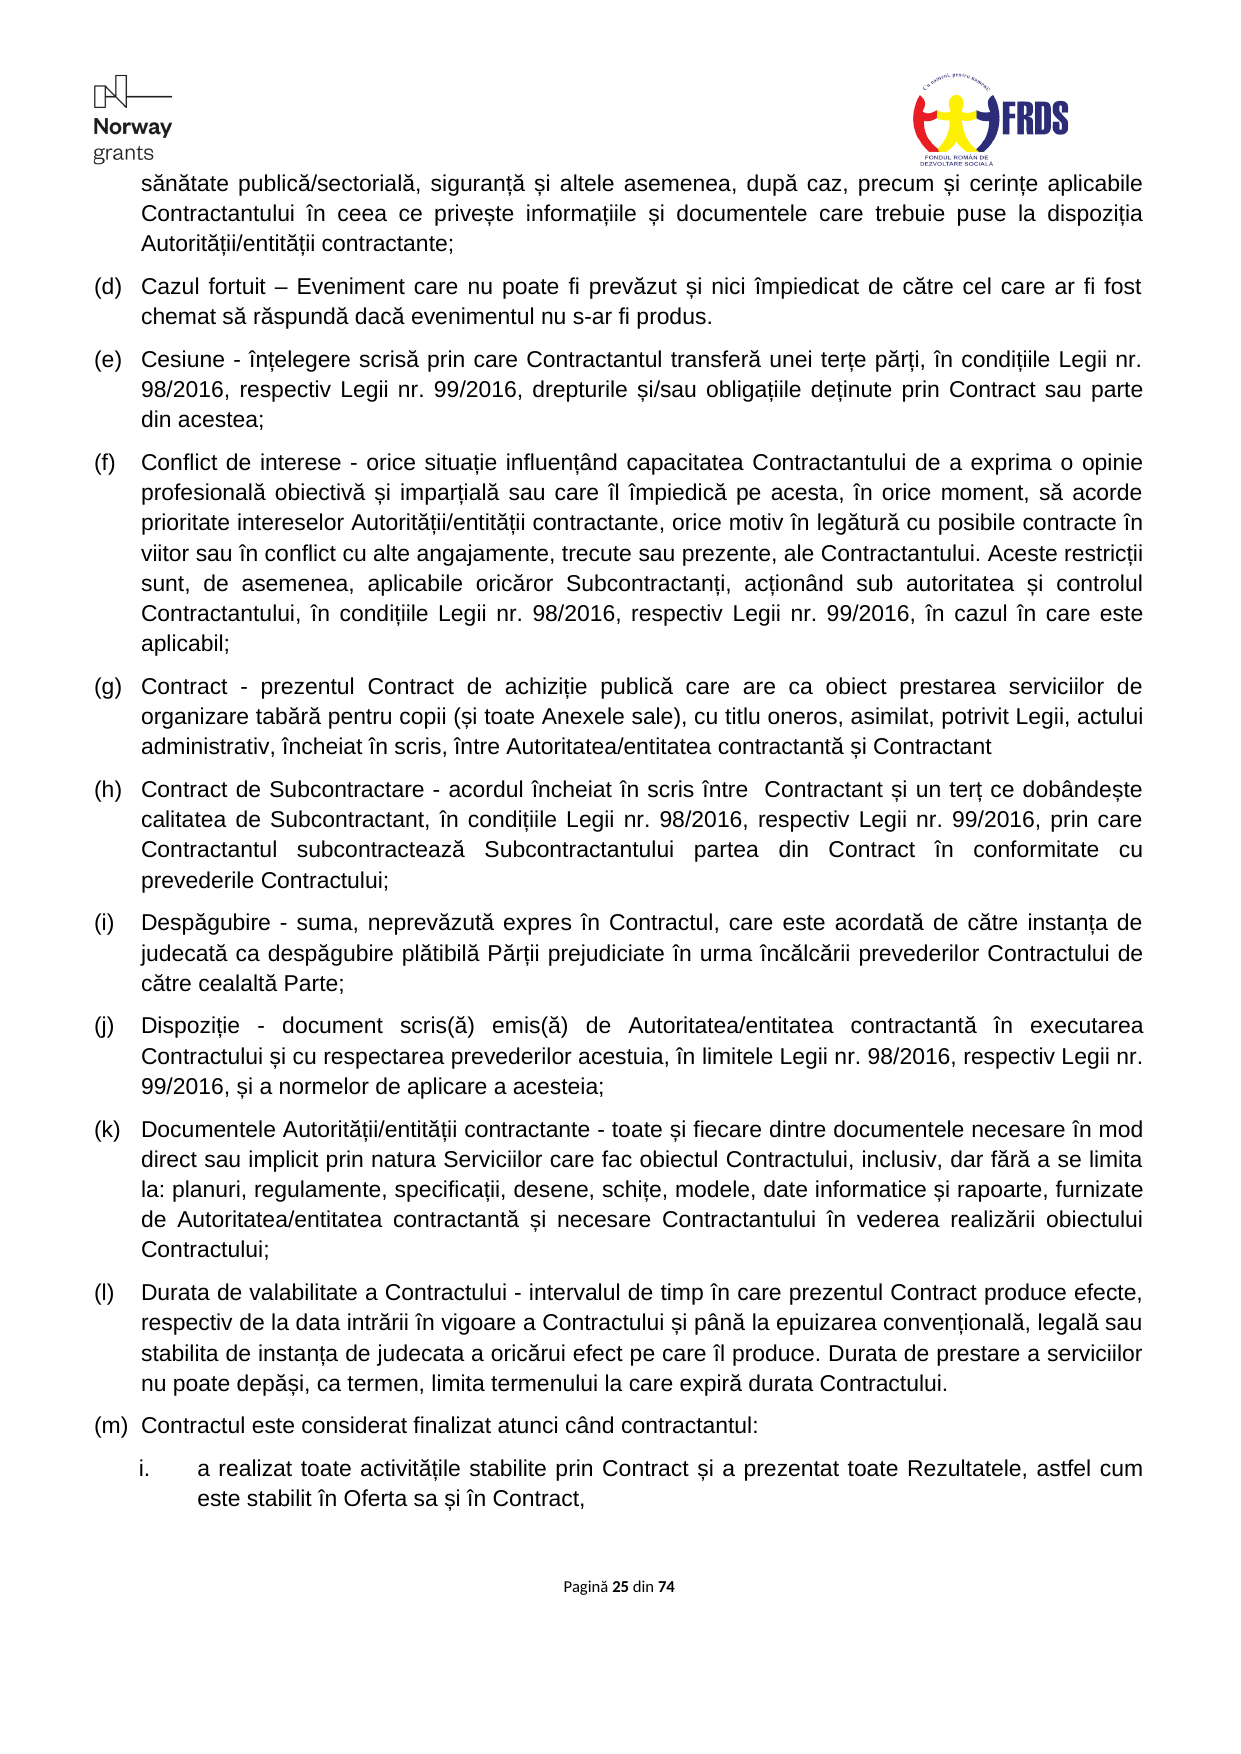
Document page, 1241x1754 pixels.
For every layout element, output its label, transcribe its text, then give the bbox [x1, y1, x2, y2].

list Documentele Autorității/entității contractante - toate și fiecare dintre documentele necesare în mod direct sau implicit prin natura Serviciilor care fac obiectul Contractului, inclusiv, dar fără a se limita la: planuri, regulamente, specificații, desene, schițe, modele, date informatice și rapoarte, furnizate de Autoritatea/entitatea contractantă și necesare Contractantului în vederea realizării obiectului Contractului; [94, 1116, 1144, 1263]
list Dispoziție - document scris(ă) emis(ă) de Autoritatea/entitatea contractantă în executarea Contractului și cu respectarea prevederilor acestuia, în limitele Legii nr. 98/2016, respectiv Legii nr. 99/2016, și a normelor de aplicare a acesteia; [94, 1012, 1144, 1099]
list Contract de Subcontractare - acordul încheiat în scris între Contractant și un terț ce dobândește calitatea de Subcontractant, în condițiile Legii nr. 98/2016, respectiv Legii nr. 99/2016, prin care Contractantul subcontractează Subcontractantului partea din Contract în conformitate cu prevederile Contractului; [94, 776, 1144, 893]
list Cesiune - înțelegere scrisă prin care Contractantul transferă unei terțe părți, în condițiile Legii nr. 98/2016, respectiv Legii nr. 99/2016, drepturile și/sau obligațiile deținute prin Contract sau parte din acestea; [94, 346, 1144, 433]
list Durata de valabilitate a Contractului - intervalul de timp în care prezentul Contract produce efecte, respectiv de la data intrării în vigoare a Contractului și până la epuizarea convențională, legală sau stabilita de instanța de judecata a oricărui efect pe care îl produce. Durata de prestare a serviciilor nu poate depăși, ca termen, limita termenului la care expiră durata Contractului. [94, 1279, 1144, 1396]
list Despăgubire - suma, neprevăzută expres în Contractul, care este acordată de către instanța de judecată ca despăgubire plătibilă Părții prejudiciate în urma încălcării prevederilor Contractului de către cealaltă Parte; [94, 909, 1144, 996]
list Cazul fortuit – Eveniment care nu poate fi prevăzut și nici împiedicat de către cel care ar fi fost chemat să răspundă dacă evenimentul nu s-ar fi produs. [94, 273, 1144, 329]
list Contractul este considerat finalizat atunci când contractantul: [94, 1412, 1144, 1439]
list Contract - prezentul Contract de achiziție publică care are ca obiect prestarea serviciilor de organizare tabără pentru copii (și toate Anexele sale), cu titlu oneros, asimilat, potrivit Legii, actului administrativ, încheiat în scris, între Autoritatea/entitatea contractantă și Contractant [94, 673, 1144, 760]
list Conflict de interese - orice situație influențând capacitatea Contractantului de a exprima o opinie profesională obiectivă și imparțială sau care îl împiedică pe acesta, în orice moment, să acorde prioritate intereselor Autorității/entității contractante, orice motiv în legătură cu posibile contracte în viitor sau în conflict cu alte angajamente, trecute sau prezente, ale Contractantului. Aceste restricții sunt, de asemenea, aplicabile oricăror Subcontractanți, acționând sub autoritatea și controlul Contractantului, în condițiile Legii nr. 98/2016, respectiv Legii nr. 99/2016, în cazul în care este aplicabil; [94, 449, 1144, 657]
picture [93, 69, 1069, 170]
list a realizat toate activitățile stabilite prin Contract și a prezentat toate Rezultatele, astfel cum este stabilit în Oferta sa și în Contract, [150, 1455, 1144, 1512]
